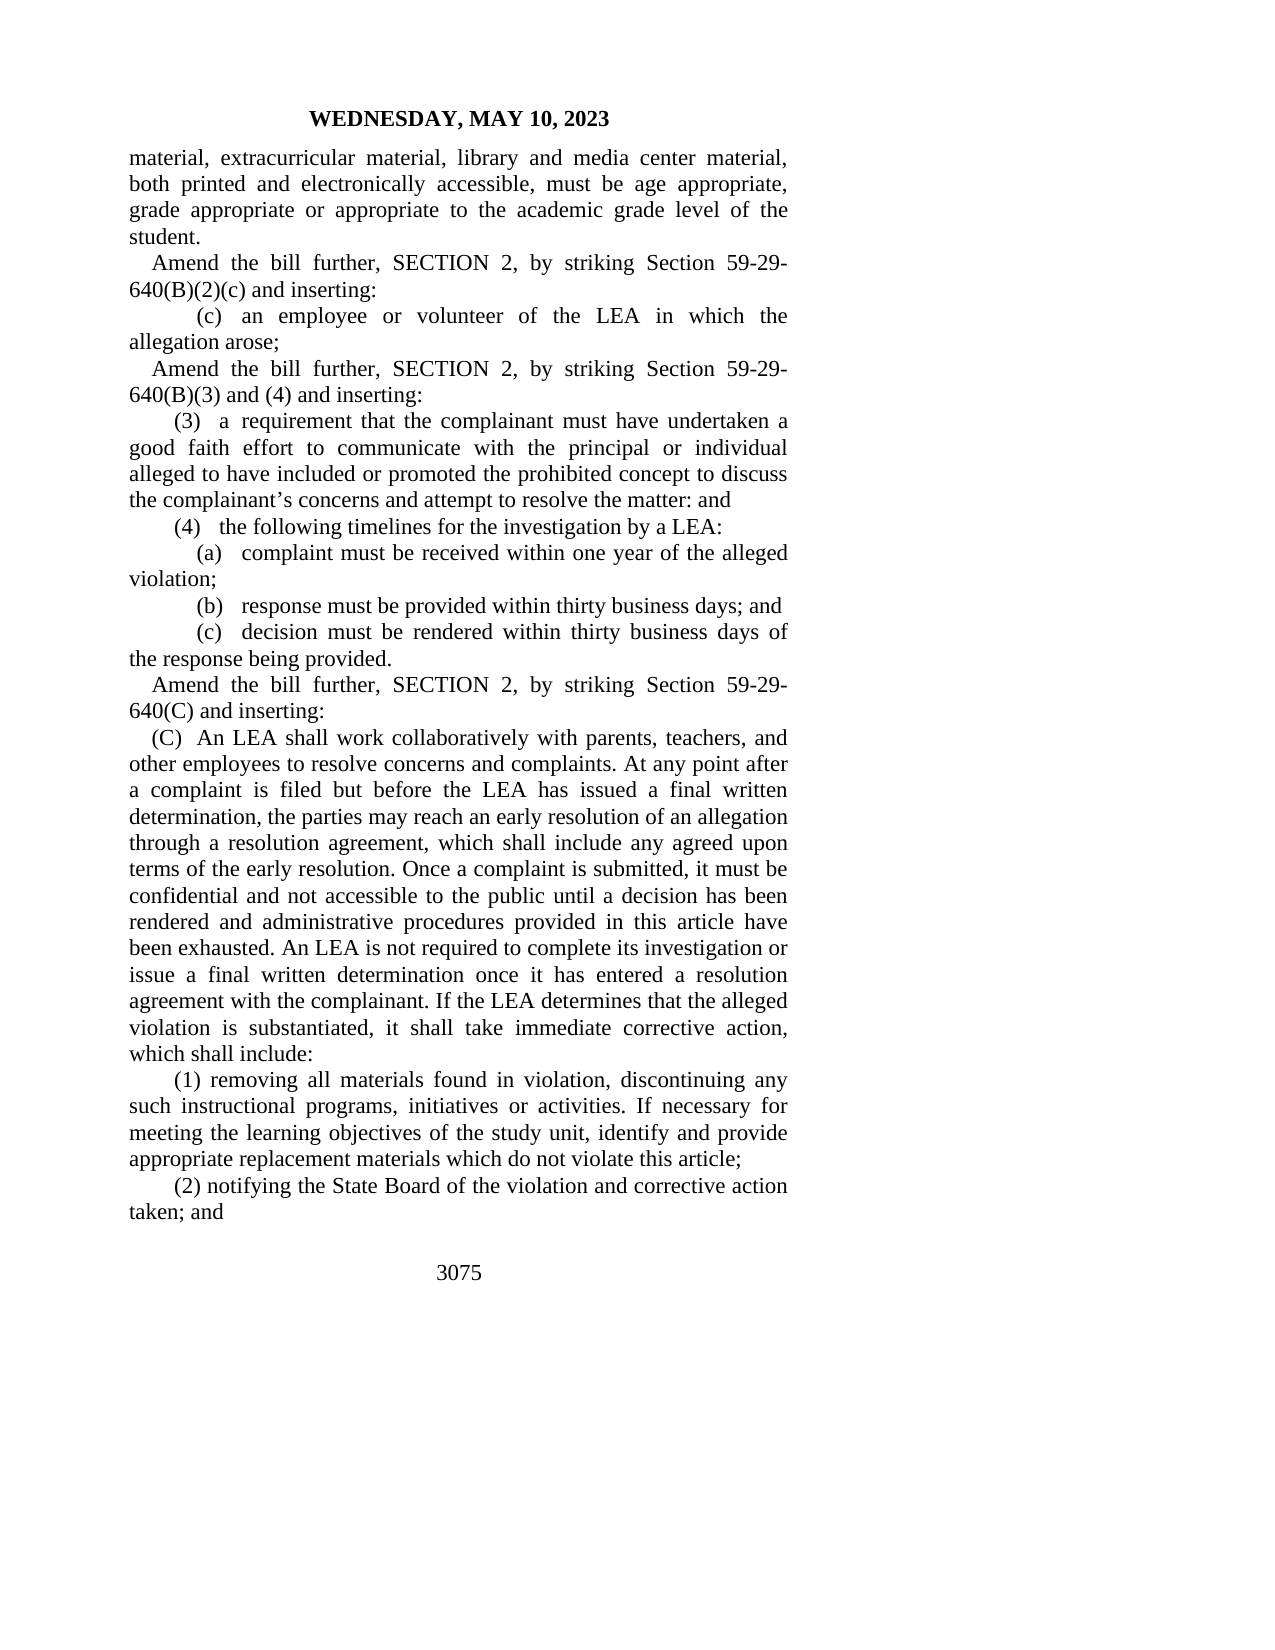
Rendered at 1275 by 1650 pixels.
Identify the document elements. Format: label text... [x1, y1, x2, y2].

text Amend the bill further, SECTION 2, by striking Section 59-29-640(C) and inserting: [129, 671, 789, 724]
text Amend the bill further, SECTION 2, by striking Section 59-29-640(B)(3) and (4) and inserting: [129, 355, 789, 407]
text Amend the bill further, SECTION 2, by striking Section 59-29-640(B)(2)(c) and inserting: [129, 249, 789, 302]
